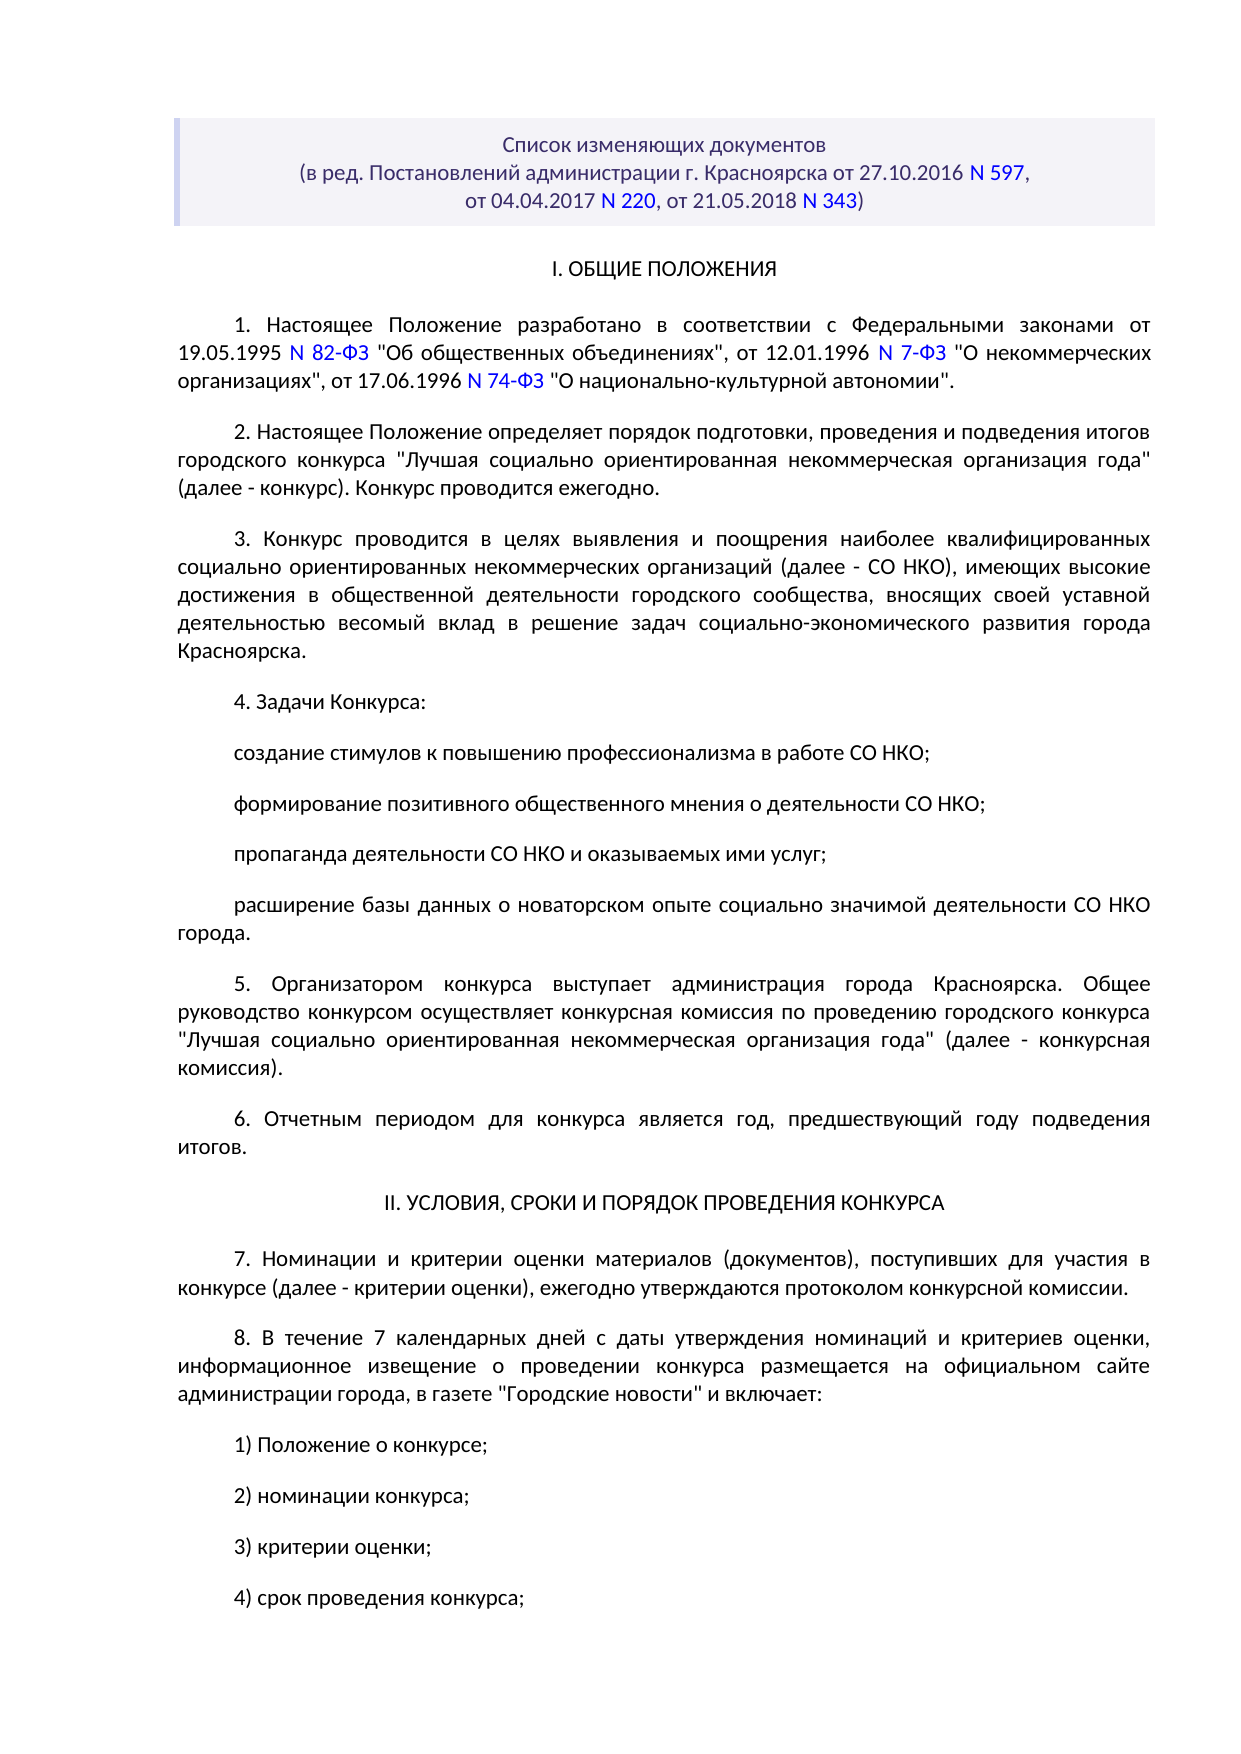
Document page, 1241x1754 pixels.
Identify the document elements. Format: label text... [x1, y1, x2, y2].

text 4. Задачи Конкурса: [177, 687, 1152, 715]
table_header Список изменяющих документов (в ред. Постановлений администрации г. Красноярска от 27.10.2016 N 597, от 04.04.2017 N 220, от 21.05.2018 N 343) [180, 118, 1149, 226]
text 3) критерии оценки; [177, 1532, 1152, 1560]
text II. УСЛОВИЯ, СРОКИ И ПОРЯДОК ПРОВЕДЕНИЯ КОНКУРСА [177, 1188, 1152, 1217]
text I. ОБЩИЕ ПОЛОЖЕНИЯ [177, 254, 1152, 282]
text 1) Положение о конкурсе; [177, 1431, 1152, 1458]
text 2) номинации конкурса; [177, 1481, 1152, 1509]
text 6. Отчетным периодом для конкурса является год, предшествующий году подведения итогов. [177, 1104, 1152, 1161]
text создание стимулов к повышению профессионализма в работе СО НКО; [177, 738, 1152, 766]
text 8. В течение 7 календарных дней с даты утверждения номинаций и критериев оценки, информационное извещение о проведении конкурса размещается на официальном сайте администрации города, в газете "Городские новости" и включает: [177, 1323, 1152, 1408]
text пропаганда деятельности СО НКО и оказываемых ими услуг; [177, 839, 1152, 868]
text 2. Настоящее Положение определяет порядок подготовки, проведения и подведения итогов городского конкурса "Лучшая социально ориентированная некоммерческая организация года" (далее - конкурс). Конкурс проводится ежегодно. [177, 417, 1152, 501]
text 4) срок проведения конкурса; [177, 1583, 1152, 1611]
text 5. Организатором конкурса выступает администрация города Красноярска. Общее руководство конкурсом осуществляет конкурсная комиссия по проведению городского конкурса "Лучшая социально ориентированная некоммерческая организация года" (далее - конкурсная комиссия). [177, 969, 1152, 1082]
text 1. Настоящее Положение разработано в соответствии с Федеральными законами от 19.05.1995 N 82-ФЗ "Об общественных объединениях", от 12.01.1996 N 7-ФЗ "О некоммерческих организациях", от 17.06.1996 N 74-ФЗ "О национально-культурной автономии". [177, 310, 1152, 394]
text 7. Номинации и критерии оценки материалов (документов), поступивших для участия в конкурсе (далее - критерии оценки), ежегодно утверждаются протоколом конкурсной комиссии. [177, 1244, 1152, 1301]
text расширение базы данных о новаторском опыте социально значимой деятельности СО НКО города. [177, 891, 1152, 947]
text 3. Конкурс проводится в целях выявления и поощрения наиболее квалифицированных социально ориентированных некоммерческих организаций (далее - СО НКО), имеющих высокие достижения в общественной деятельности городского сообщества, вносящих своей уставной деятельностью весомый вклад в решение задач социально-экономического развития города Красноярска. [177, 524, 1152, 664]
text формирование позитивного общественного мнения о деятельности СО НКО; [177, 789, 1152, 817]
